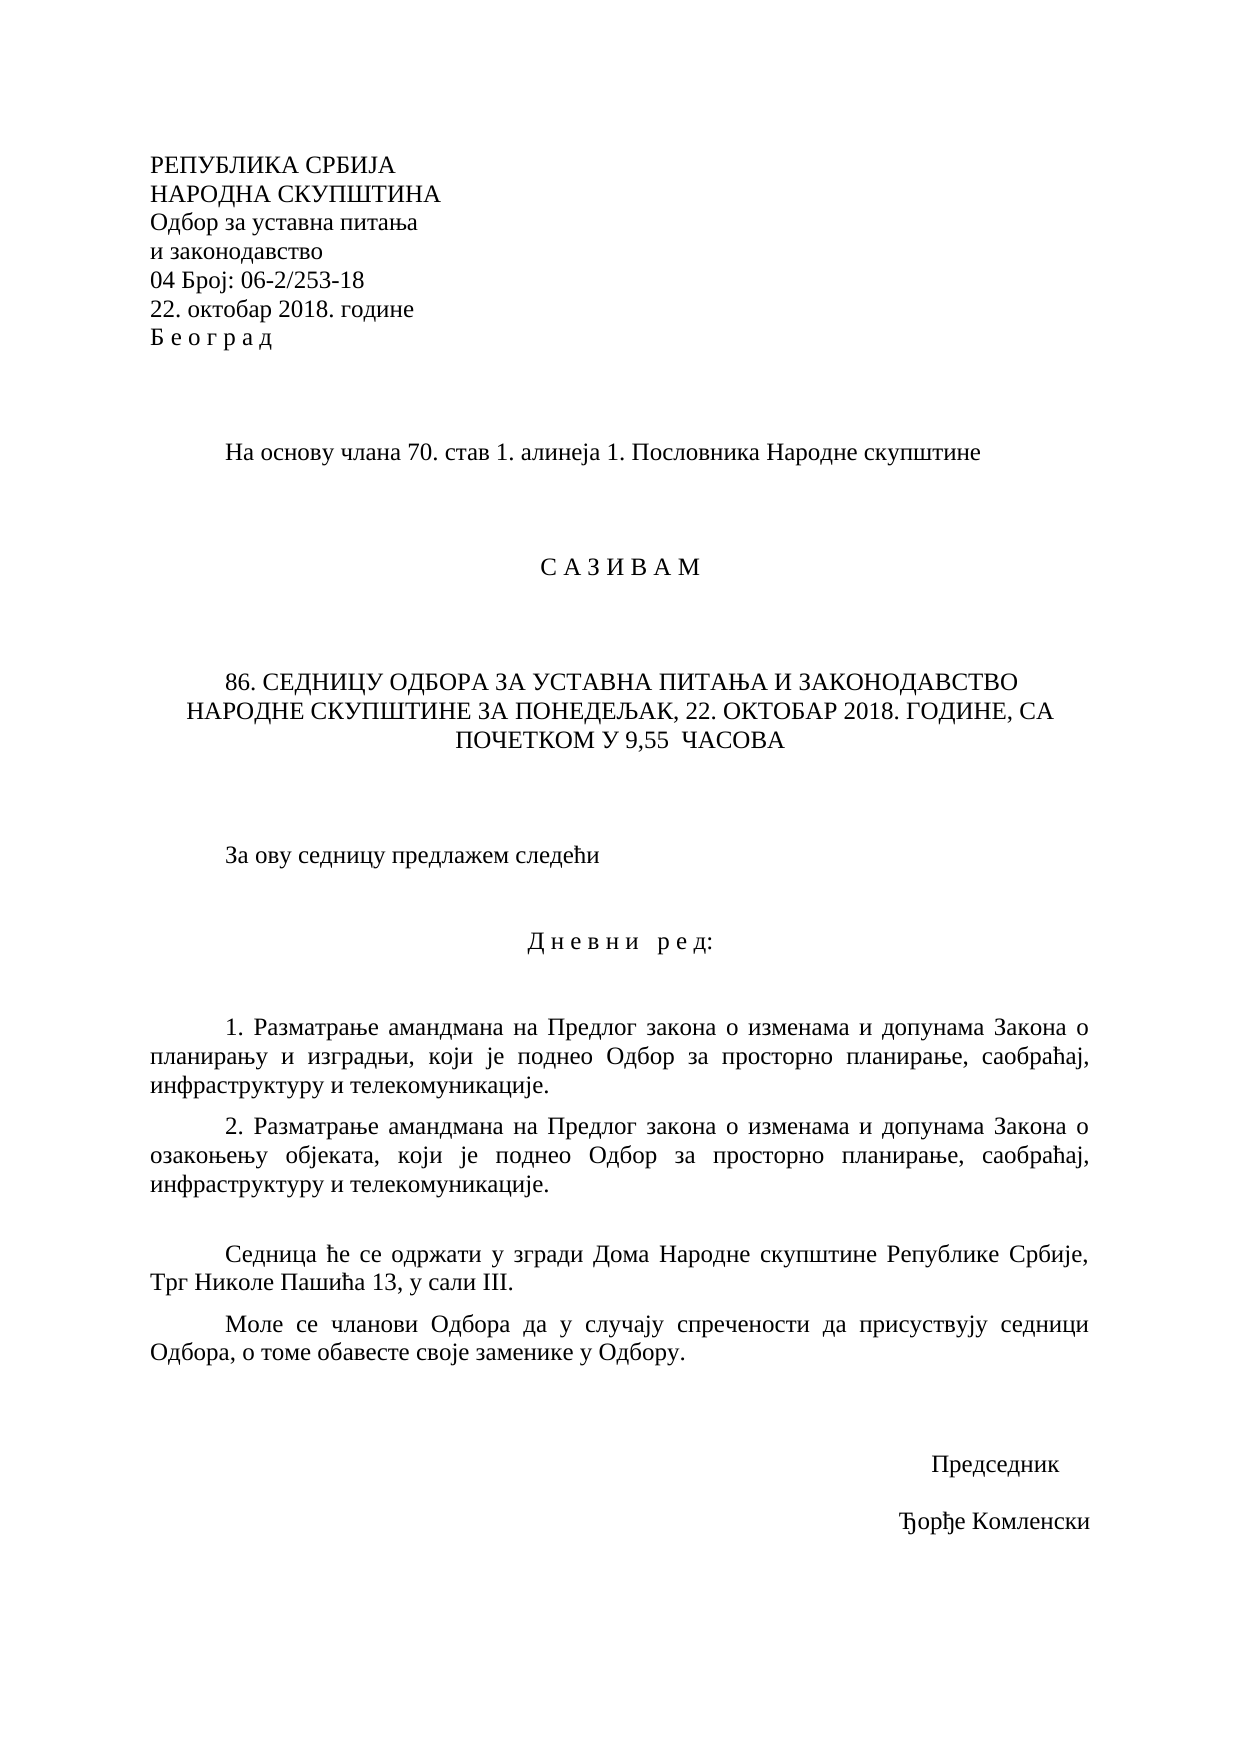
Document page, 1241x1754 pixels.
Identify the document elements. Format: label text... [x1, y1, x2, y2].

text 04 Број: 06-2/253-18 [150, 265, 1090, 294]
text и законодавство [150, 236, 1090, 265]
text С А З И В А М [150, 552, 1090, 581]
text ПОЧЕТКОМ У 9,55 ЧАСОВА [150, 725, 1090, 754]
text Ђорђе Комленски [150, 1506, 1090, 1535]
text 86. СЕДНИЦУ ОДБОРА ЗА УСТАВНА ПИТАЊА И ЗАКОНОДАВСТВО [150, 667, 1090, 696]
text Седница ће се одржати у згради Дома Народне скупштине Републике Србије, Трг Николе Пашића 13, у сали III. [150, 1239, 1090, 1296]
text РЕПУБЛИКА СРБИЈА [150, 150, 1090, 179]
text Председник [150, 1449, 1090, 1477]
text НАРОДНА СКУПШТИНА [150, 179, 1090, 207]
text Д н е в н и р е д: [150, 926, 1090, 955]
text Одбор за уставна питања [150, 207, 1090, 236]
text За ову седницу предлажем следећи [150, 840, 1090, 869]
text Б е о г р а д [150, 322, 1090, 351]
text 22. октобар 2018. године [150, 294, 1090, 322]
text На основу члана 70. став 1. алинеја 1. Пословника Народне скупштине [150, 437, 1090, 466]
text 2. Разматрање амандмана на Предлог закона о изменама и допунама Закона о озакоњењу објеката, који је поднео Одбор за просторно планирање, саобраћај, инфраструктуру и телекомуникације. [150, 1111, 1090, 1197]
text НАРОДНЕ СКУПШТИНЕ ЗА ПОНЕДЕЉАК, 22. ОКТОБАР 2018. ГОДИНЕ, СА [150, 696, 1090, 725]
text 1. Разматрање амандмана на Предлог закона о изменама и допунама Закона о планирању и изградњи, који је поднео Одбор за просторно планирање, саобраћај, инфраструктуру и телекомуникације. [150, 1012, 1090, 1099]
text Моле се чланови Одбора да у случају спречености да присуствују седници Одбора, о томе обавесте своје заменике у Одбору. [150, 1309, 1090, 1366]
